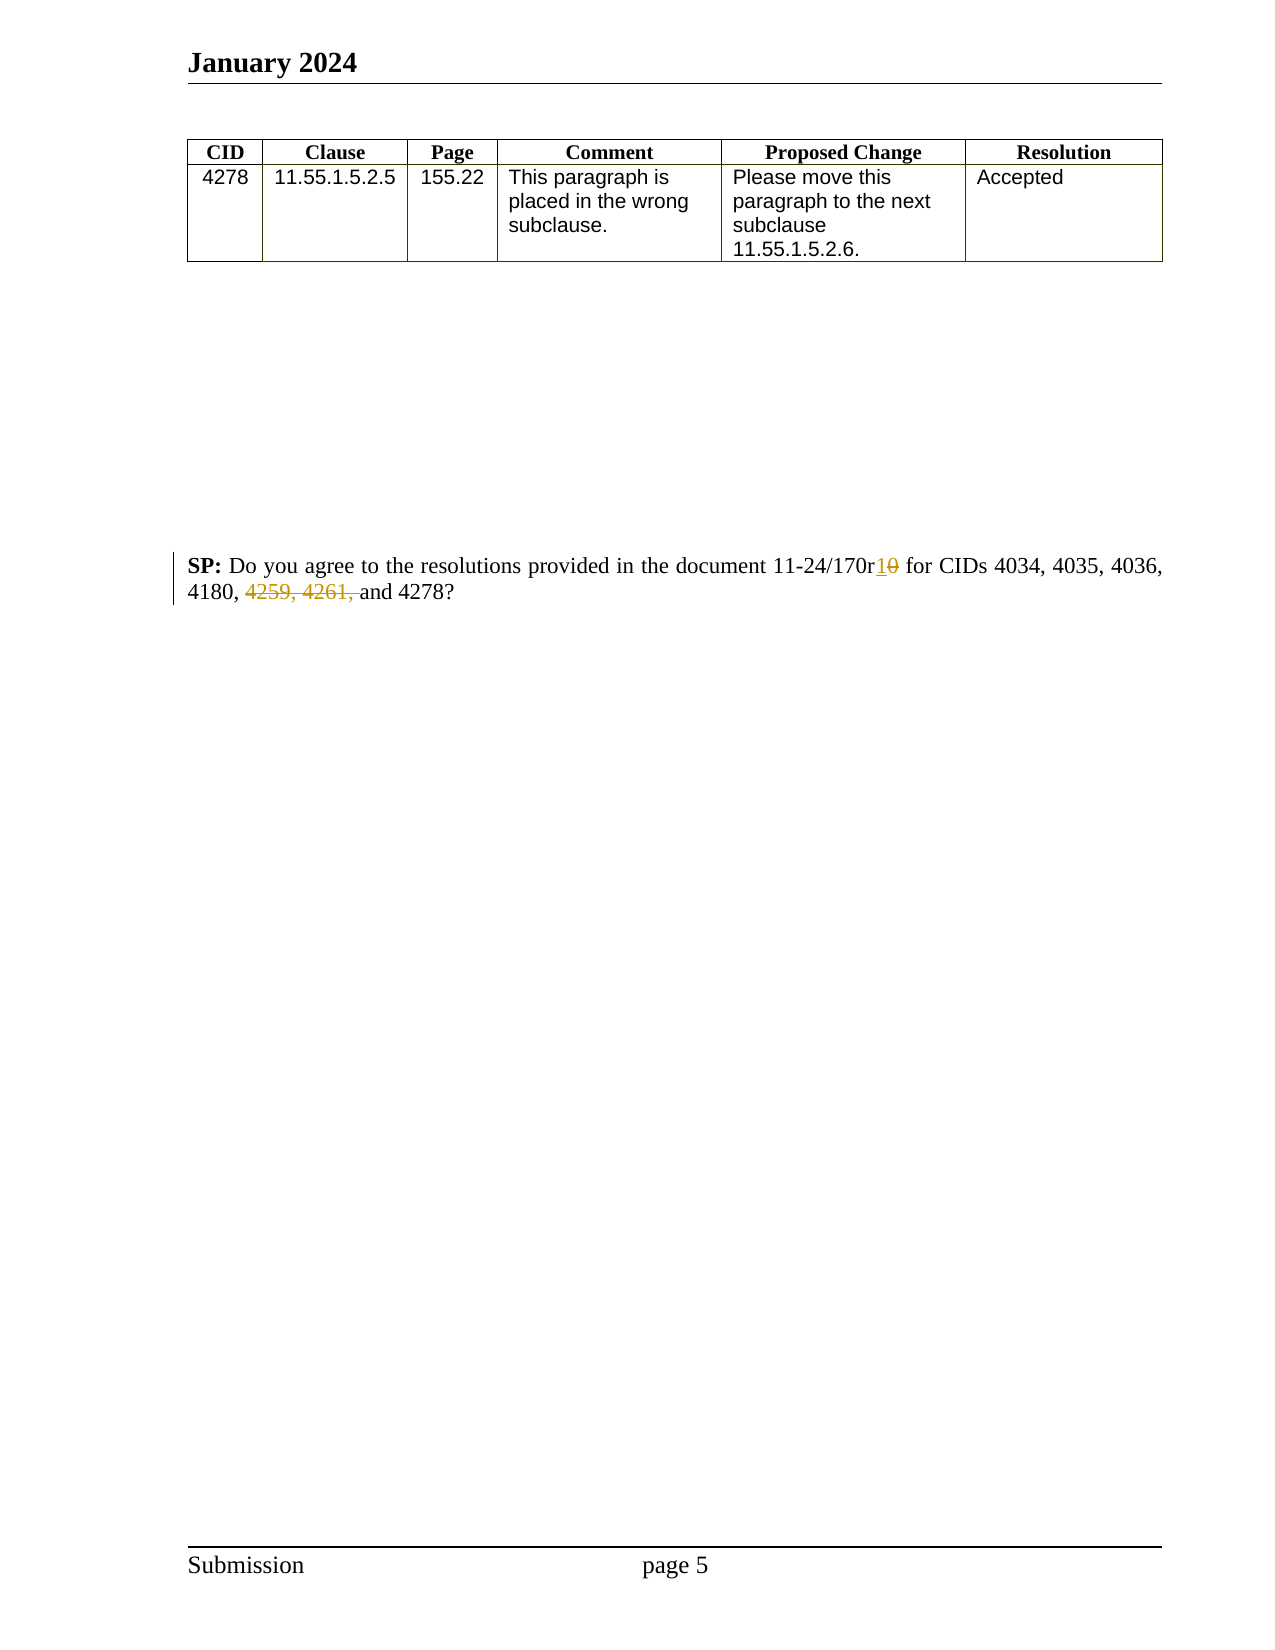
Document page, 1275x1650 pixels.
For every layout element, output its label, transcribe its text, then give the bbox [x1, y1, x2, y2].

table_header Page [408, 140, 497, 164]
text SP: Do you agree to the resolutions provided in the document 11-24/170r for CIDs 4034, 4035, 4036, 4180, and 4278? [187, 552, 1162, 604]
table_cell Accepted [966, 165, 1162, 261]
table_header Clause [263, 140, 407, 164]
table_cell Please move this paragraph to the next subclause 11.55.1.5.2.6. [722, 165, 965, 261]
table_header CID [188, 140, 262, 164]
table_header Proposed Change [722, 140, 965, 164]
table_header Resolution [966, 140, 1162, 164]
table_header Comment [498, 140, 721, 164]
table_cell This paragraph is placed in the wrong subclause. [498, 165, 721, 261]
table_cell 155.22 [408, 165, 497, 261]
table_cell 4278 [188, 165, 262, 261]
table_cell 11.55.1.5.2.5 [263, 165, 407, 261]
